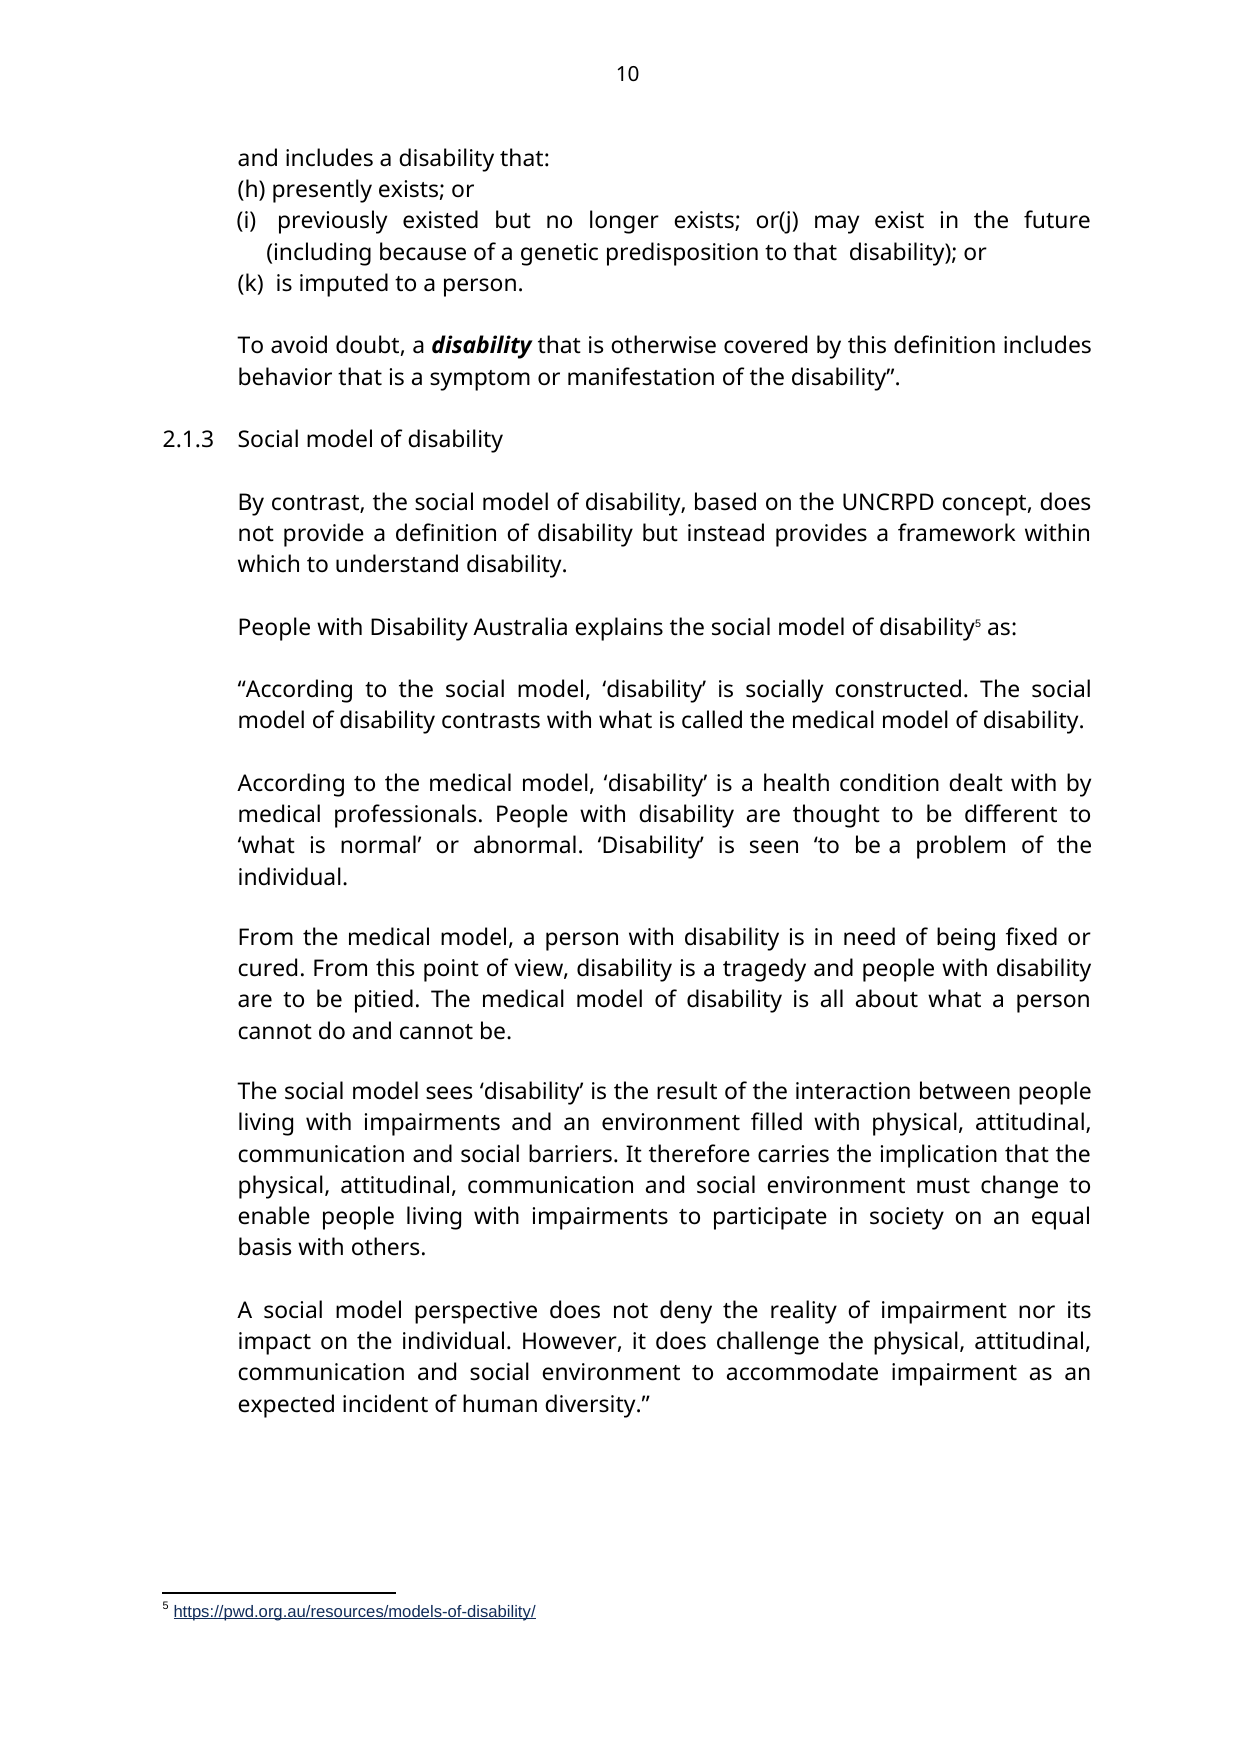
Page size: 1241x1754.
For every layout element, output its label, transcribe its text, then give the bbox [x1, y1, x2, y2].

text The social model sees ‘disability’ is the result of the interaction between people living with impairments and an environment filled with physical, attitudinal, communication and social barriers. It therefore carries the implication that the physical, attitudinal, communication and social environment must change to enable people living with impairments to participate in society on an equal basis with others. [237, 1075, 1092, 1263]
text People with Disability Australia explains the social model of disability as: [237, 611, 1092, 642]
text According to the medical model, ‘disability’ is a health condition dealt with by medical professionals. People with disability are thought to be different to ‘what is normal’ or abnormal. ‘Disability’ is seen ‘to be a problem of the individual. [237, 767, 1092, 892]
text By contrast, the social model of disability, based on the UNCRPD concept, does not provide a definition of disability but instead provides a framework within which to understand disability. [237, 486, 1092, 579]
text A social model perspective does not deny the reality of impairment nor its impact on the individual. However, it does challenge the physical, attitudinal, communication and social environment to accommodate impairment as an expected incident of human diversity.” [237, 1294, 1092, 1419]
text “According to the social model, ‘disability’ is socially constructed. The social model of disability contrasts with what is called the medical model of disability. [237, 673, 1092, 736]
text To avoid doubt, a disability that is otherwise covered by this definition includes behavior that is a symptom or manifestation of the disability”. [237, 329, 1092, 392]
text (i) previously existed but no longer exists; or(j) may exist in the future (including because of a genetic predisposition to that disability); or [236, 204, 1092, 267]
text From the medical model, a person with disability is in need of being fixed or cured. From this point of view, disability is a tragedy and people with disability are to be pitied. The medical model of disability is all about what a person cannot do and cannot be. [237, 921, 1092, 1046]
text (h) presently exists; or [237, 173, 1092, 204]
text (k) is imputed to a person. [237, 267, 1092, 298]
text and includes a disability that: [237, 142, 1092, 173]
list Social model of disability [162, 423, 1092, 454]
